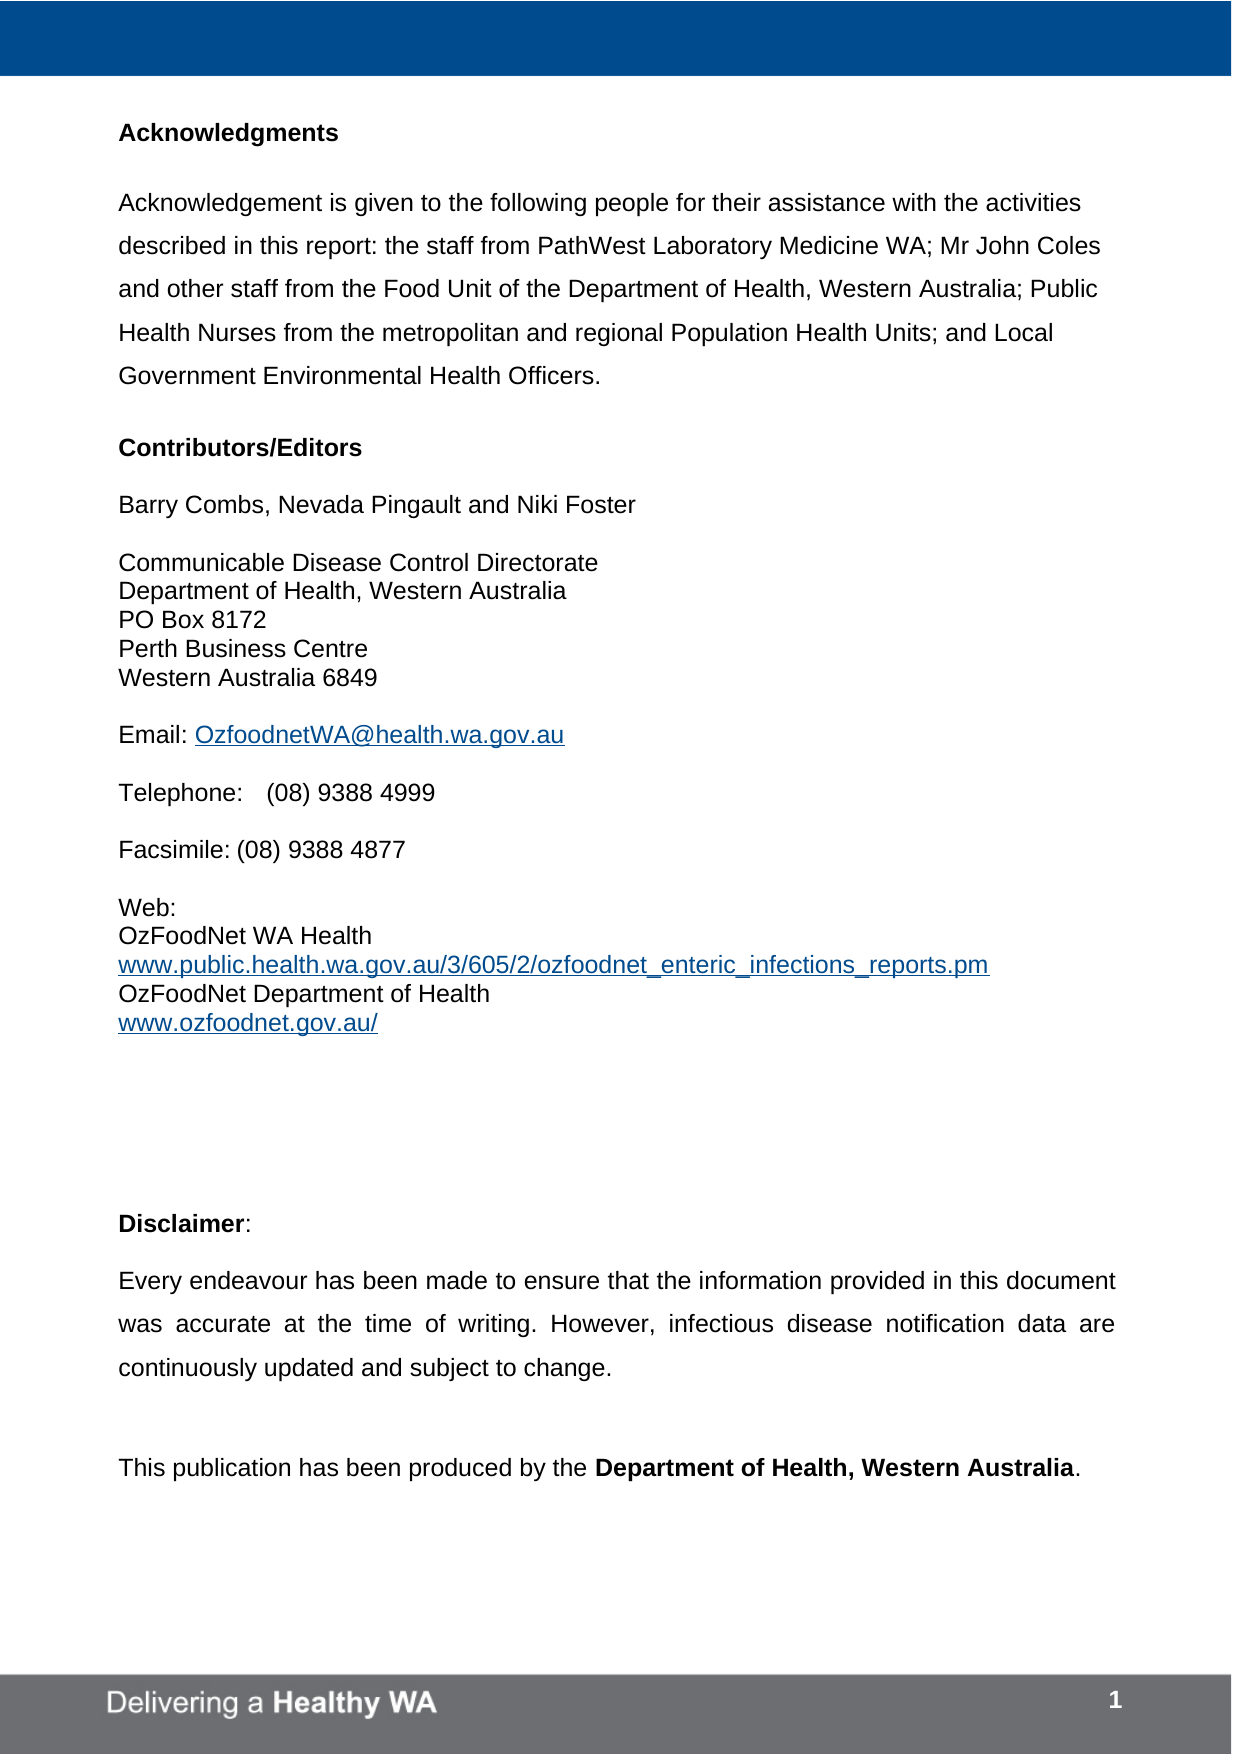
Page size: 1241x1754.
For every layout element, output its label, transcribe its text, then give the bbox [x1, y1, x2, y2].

text PO Box 8172 [118, 605, 1117, 634]
text This publication has been produced by the Department of Health, Western Australia. [118, 1453, 1117, 1482]
text Disclaimer: [118, 1209, 1117, 1237]
text Facsimile: (08) 9388 4877 [118, 835, 1117, 864]
text Web: [118, 892, 1117, 921]
text OzFoodNet Department of Health [118, 979, 1117, 1007]
text Perth Business Centre [118, 634, 1117, 662]
text Barry Combs, Nevada Pingault and Niki Foster [118, 490, 1117, 519]
picture [0, 1, 1232, 1754]
text Telephone: (08) 9388 4999 [118, 777, 1117, 806]
text Western Australia 6849 [118, 662, 1117, 691]
text OzFoodNet WA Health www.public.health.wa.gov.au/3/605/2/ozfoodnet_enteric_infections_reports.pm [118, 921, 1117, 979]
text Acknowledgments [118, 118, 1117, 147]
text Acknowledgement is given to the following people for their assistance with the activities described in this report: the staff from PathWest Laboratory Medicine WA; Mr John Coles and other staff from the Food Unit of the Department of Health, Western Australia; Public Health Nurses from the metropolitan and regional Population Health Units; and Local Government Environmental Health Officers. [118, 188, 1117, 389]
text Communicable Disease Control Directorate [118, 547, 1117, 576]
text Contributors/Editors [118, 432, 1117, 461]
text www.ozfoodnet.gov.au/ [118, 1007, 1117, 1036]
text Every endeavour has been made to ensure that the information provided in this document was accurate at the time of writing. However, infectious disease notification data are continuously updated and subject to change. [118, 1266, 1117, 1381]
text Email: OzfoodnetWA@health.wa.gov.au [118, 720, 1117, 749]
text Department of Health, Western Australia [118, 576, 1117, 605]
